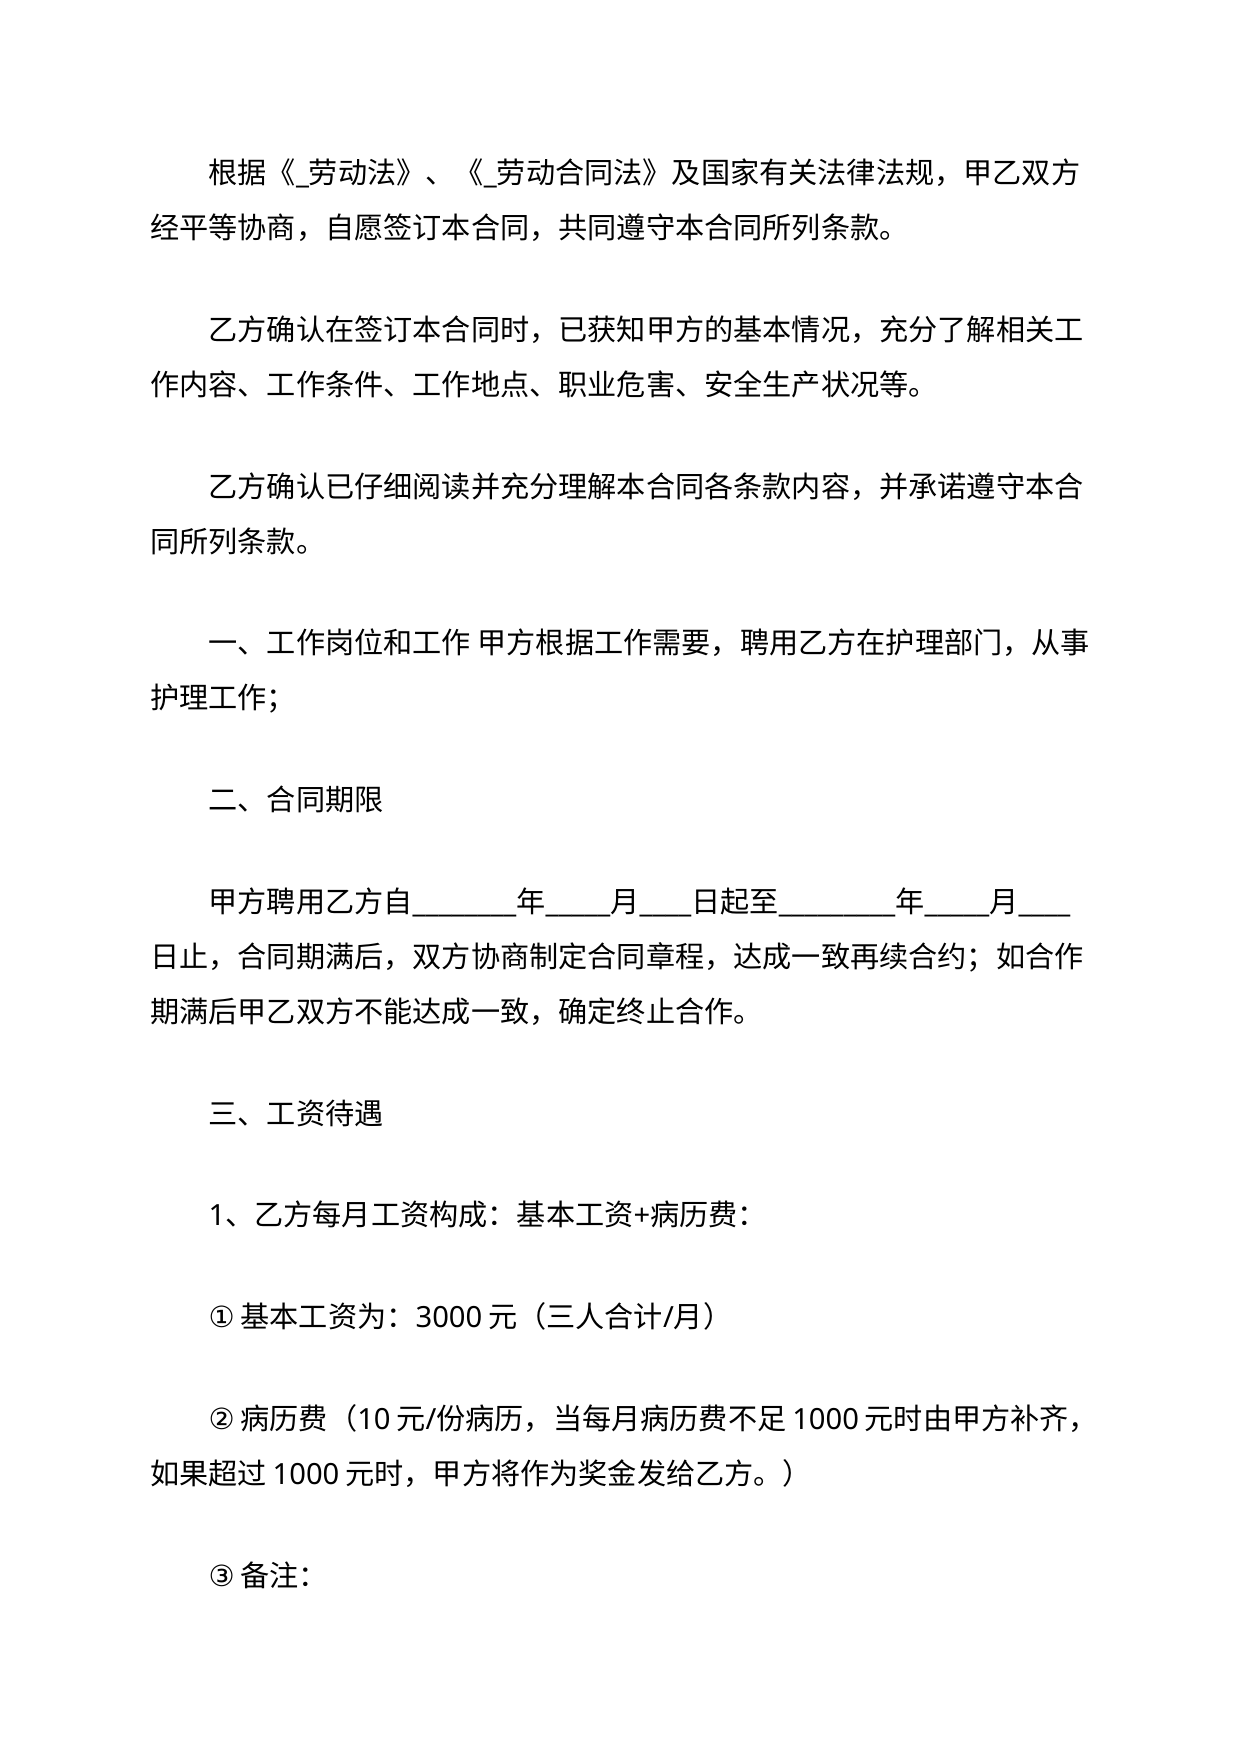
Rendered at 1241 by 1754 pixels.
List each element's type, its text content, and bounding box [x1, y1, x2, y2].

text 根据《_劳动法》、《_劳动合同法》及国家有关法律法规，甲乙双方经平等协商，自愿签订本合同，共同遵守本合同所列条款。 [150, 150, 1090, 247]
text 乙方确认已仔细阅读并充分理解本合同各条款内容，并承诺遵守本合同所列条款。 [150, 463, 1090, 561]
text ③备注： [150, 1553, 1090, 1595]
text 一、工作岗位和工作 甲方根据工作需要，聘用乙方在护理部门，从事护理工作； [150, 620, 1090, 717]
text 乙方确认在签订本合同时，已获知甲方的基本情况，充分了解相关工作内容、工作条件、工作地点、职业危害、安全生产状况等。 [150, 307, 1090, 404]
text ①基本工资为：3000元（三人合计/月） [150, 1294, 1090, 1336]
text 三、工资待遇 [150, 1090, 1090, 1132]
text ②病历费（10元/份病历，当每月病历费不足1000元时由甲方补齐，如果超过1000元时，甲方将作为奖金发给乙方。） [150, 1396, 1090, 1493]
text 甲方聘用乙方自________年_____月____日起至_________年_____月____日止，合同期满后，双方协商制定合同章程，达成一致再续合约；如合作期满后甲乙双方不能达成一致，确定终止合作。 [150, 878, 1090, 1031]
text 1、乙方每月工资构成：基本工资+病历费： [150, 1192, 1090, 1234]
text 二、合同期限 [150, 777, 1090, 819]
